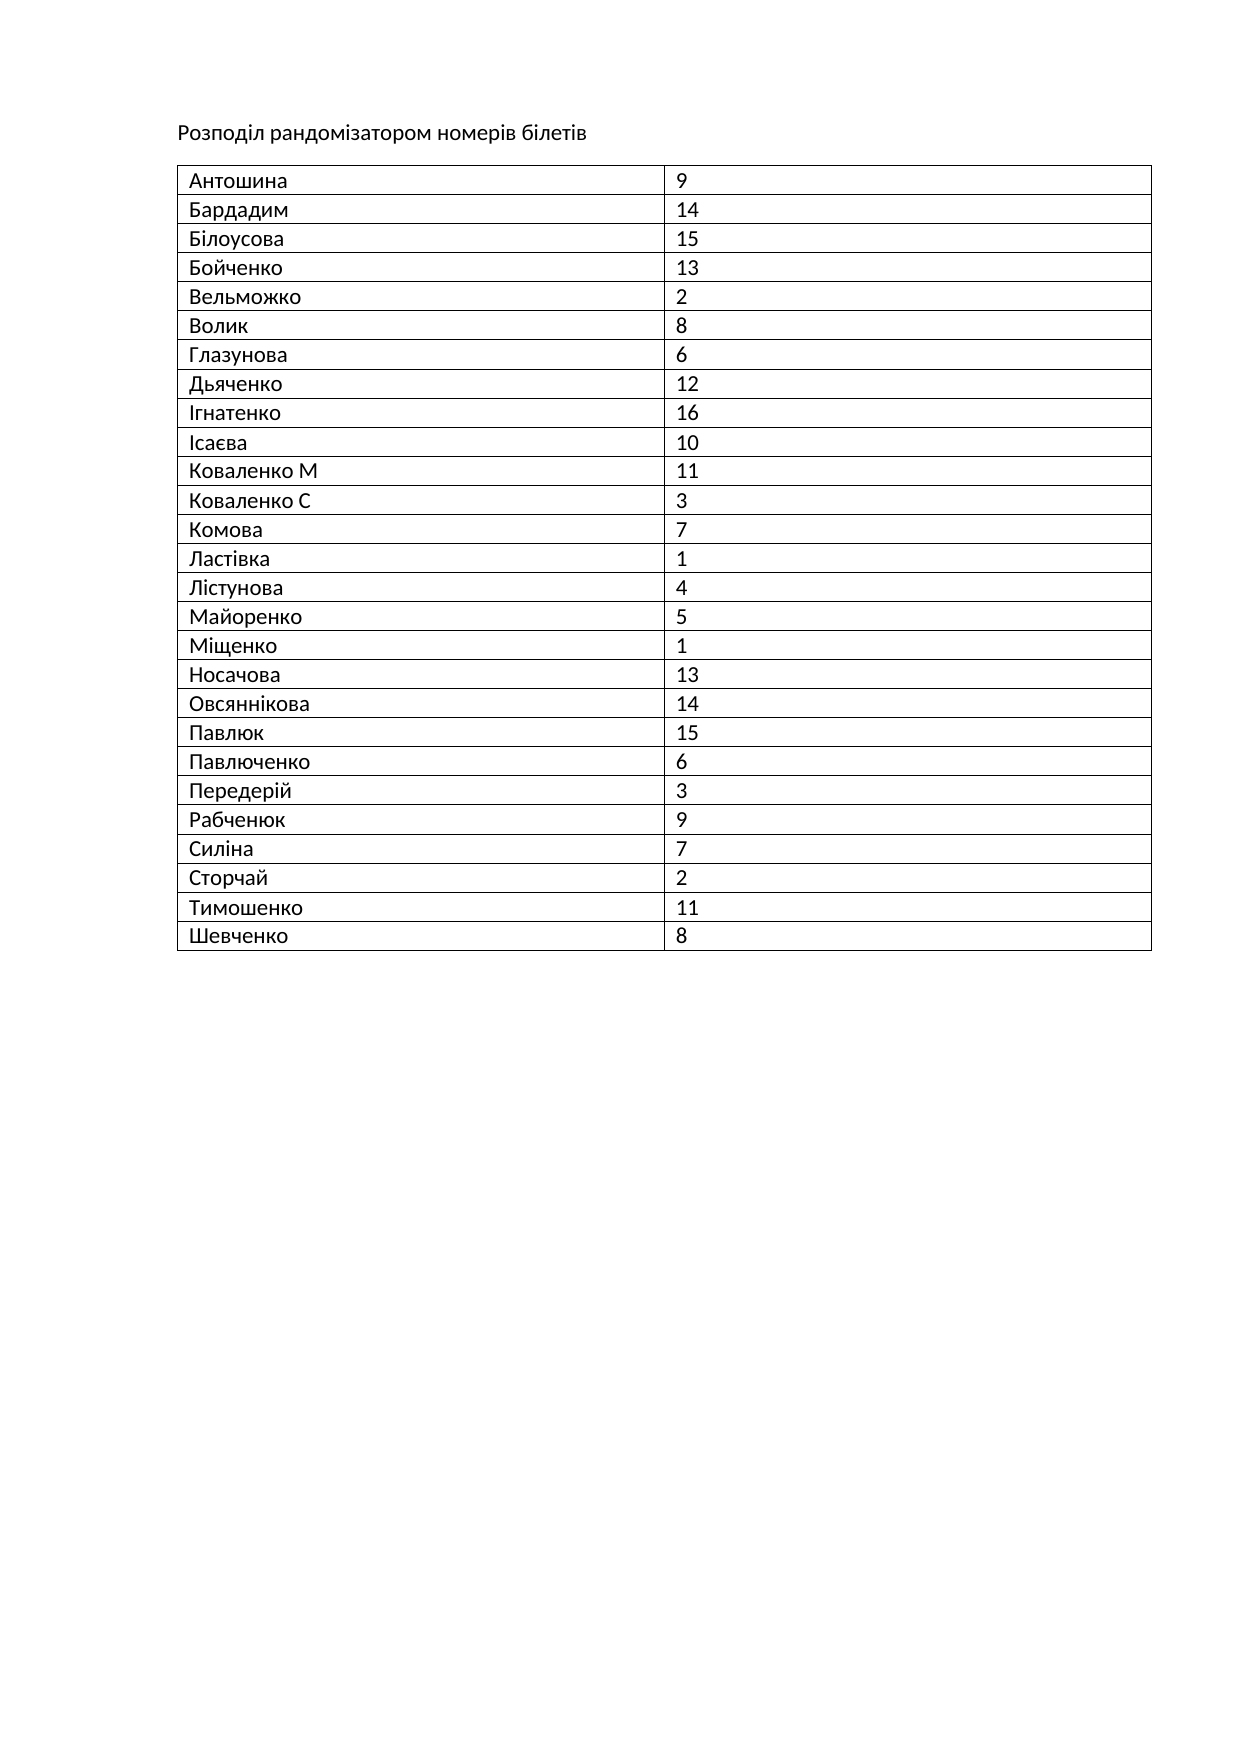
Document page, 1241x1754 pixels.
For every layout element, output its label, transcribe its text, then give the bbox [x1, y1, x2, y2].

table_cell Комова [178, 515, 664, 543]
table_cell 12 [665, 370, 1151, 397]
table_cell Носачова [178, 660, 664, 688]
table_cell 7 [665, 835, 1151, 862]
table_cell 9 [665, 805, 1151, 833]
table_cell 3 [665, 486, 1151, 514]
table_cell 3 [665, 776, 1151, 804]
table_cell 16 [665, 399, 1151, 427]
table_cell Передерій [178, 776, 664, 804]
table_cell Бойченко [178, 253, 664, 281]
table_cell Коваленко М [178, 457, 664, 485]
table_cell Ісаєва [178, 428, 664, 456]
table_cell 1 [665, 631, 1151, 659]
table_cell 15 [665, 718, 1151, 746]
table_cell 8 [665, 311, 1151, 339]
table_cell Дьяченко [178, 370, 664, 397]
table_cell Глазунова [178, 340, 664, 368]
table_cell 13 [665, 253, 1151, 281]
table_cell Міщенко [178, 631, 664, 659]
table_header 9 [665, 166, 1151, 194]
table_cell 11 [665, 457, 1151, 485]
table_cell Тимошенко [178, 893, 664, 921]
table_cell Білоусова [178, 224, 664, 252]
table_cell 2 [665, 282, 1151, 310]
table_header Антошина [178, 166, 664, 194]
table_cell 10 [665, 428, 1151, 456]
table_cell 14 [665, 195, 1151, 223]
table_cell 13 [665, 660, 1151, 688]
table_cell Бардадим [178, 195, 664, 223]
table_cell Рабченюк [178, 805, 664, 833]
table_cell Ігнатенко [178, 399, 664, 427]
table_cell 8 [665, 922, 1151, 950]
text Розподіл рандомізатором номерів білетів [177, 118, 1152, 146]
table_cell Волик [178, 311, 664, 339]
table_cell Сторчай [178, 864, 664, 892]
table_cell Силіна [178, 835, 664, 862]
table_cell Шевченко [178, 922, 664, 950]
table_cell 5 [665, 602, 1151, 630]
table_cell 15 [665, 224, 1151, 252]
table_cell Ластівка [178, 544, 664, 572]
table_cell Павлюченко [178, 747, 664, 775]
table_cell 2 [665, 864, 1151, 892]
table_cell 6 [665, 340, 1151, 368]
table_cell Вельможко [178, 282, 664, 310]
table_cell 14 [665, 689, 1151, 717]
table_cell Коваленко С [178, 486, 664, 514]
table_cell 4 [665, 573, 1151, 601]
table_cell Лістунова [178, 573, 664, 601]
table_cell 7 [665, 515, 1151, 543]
table_cell Овсяннікова [178, 689, 664, 717]
table_cell Майоренко [178, 602, 664, 630]
table_cell 11 [665, 893, 1151, 921]
table_cell Павлюк [178, 718, 664, 746]
table_cell 1 [665, 544, 1151, 572]
table_cell 6 [665, 747, 1151, 775]
